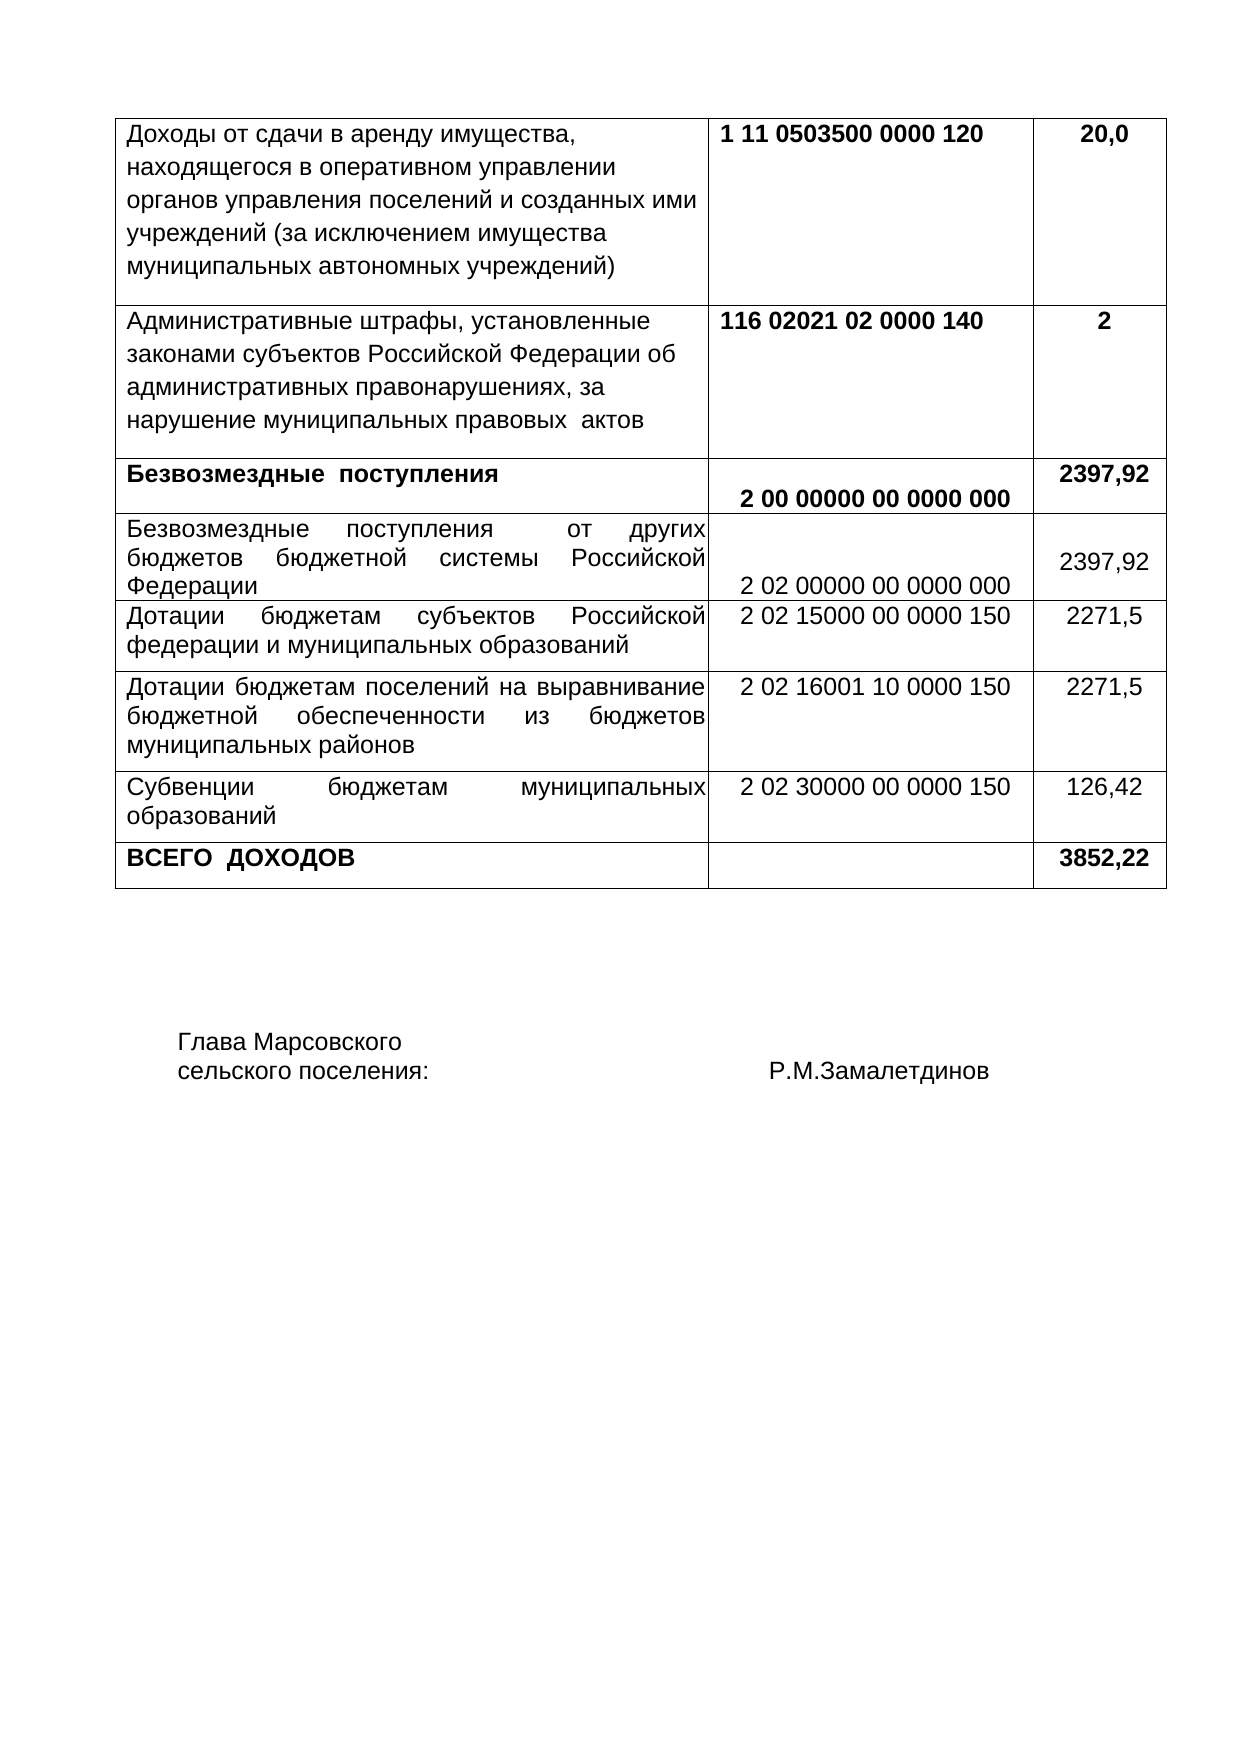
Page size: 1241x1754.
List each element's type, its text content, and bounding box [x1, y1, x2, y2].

table_cell 2397,92 [1034, 459, 1166, 513]
table_cell [709, 843, 1033, 888]
table_cell Безвозмездные поступления [116, 459, 708, 513]
table_cell Дотации бюджетам субъектов Российской федерации и муниципальных образований [116, 601, 708, 671]
table_cell 116 02021 02 0000 140 [709, 306, 1033, 458]
table_cell Безвозмездные поступления от других бюджетов бюджетной системы Российской Федерации [116, 514, 708, 600]
table_cell Дотации бюджетам поселений на выравнивание бюджетной обеспеченности из бюджетов муниципальных районов [116, 672, 708, 771]
text Глава Марсовского [177, 1027, 1152, 1056]
table_cell 2271,5 [1034, 672, 1166, 771]
table_cell Субвенции бюджетам муниципальных образований [116, 772, 708, 842]
text сельского поселения: Р.М.Замалетдинов [177, 1056, 1152, 1084]
table_cell 2 00 00000 00 0000 000 [709, 459, 1033, 513]
table_cell 20,0 [1034, 119, 1166, 305]
table_cell 2397,92 [1034, 514, 1166, 600]
table_cell 2 02 00000 00 0000 000 [709, 514, 1033, 600]
table_cell Административные штрафы, установленные законами субъектов Российской Федерации об административных правонарушениях, за нарушение муниципальных правовых актов [116, 306, 708, 458]
table_cell 2 02 16001 10 0000 150 [709, 672, 1033, 771]
table_cell 126,42 [1034, 772, 1166, 842]
table_cell 3852,22 [1034, 843, 1166, 888]
table_cell 2 02 30000 00 0000 150 [709, 772, 1033, 842]
table_cell ВСЕГО ДОХОДОВ [116, 843, 708, 888]
table_cell 2 02 15000 00 0000 150 [709, 601, 1033, 671]
table_cell 2271,5 [1034, 601, 1166, 671]
table_cell Доходы от сдачи в аренду имущества, находящегося в оперативном управлении органов управления поселений и созданных ими учреждений (за исключением имущества муниципальных автономных учреждений) [116, 119, 708, 305]
table_cell 2 [1034, 306, 1166, 458]
table_cell 1 11 0503500 0000 120 [709, 119, 1033, 305]
